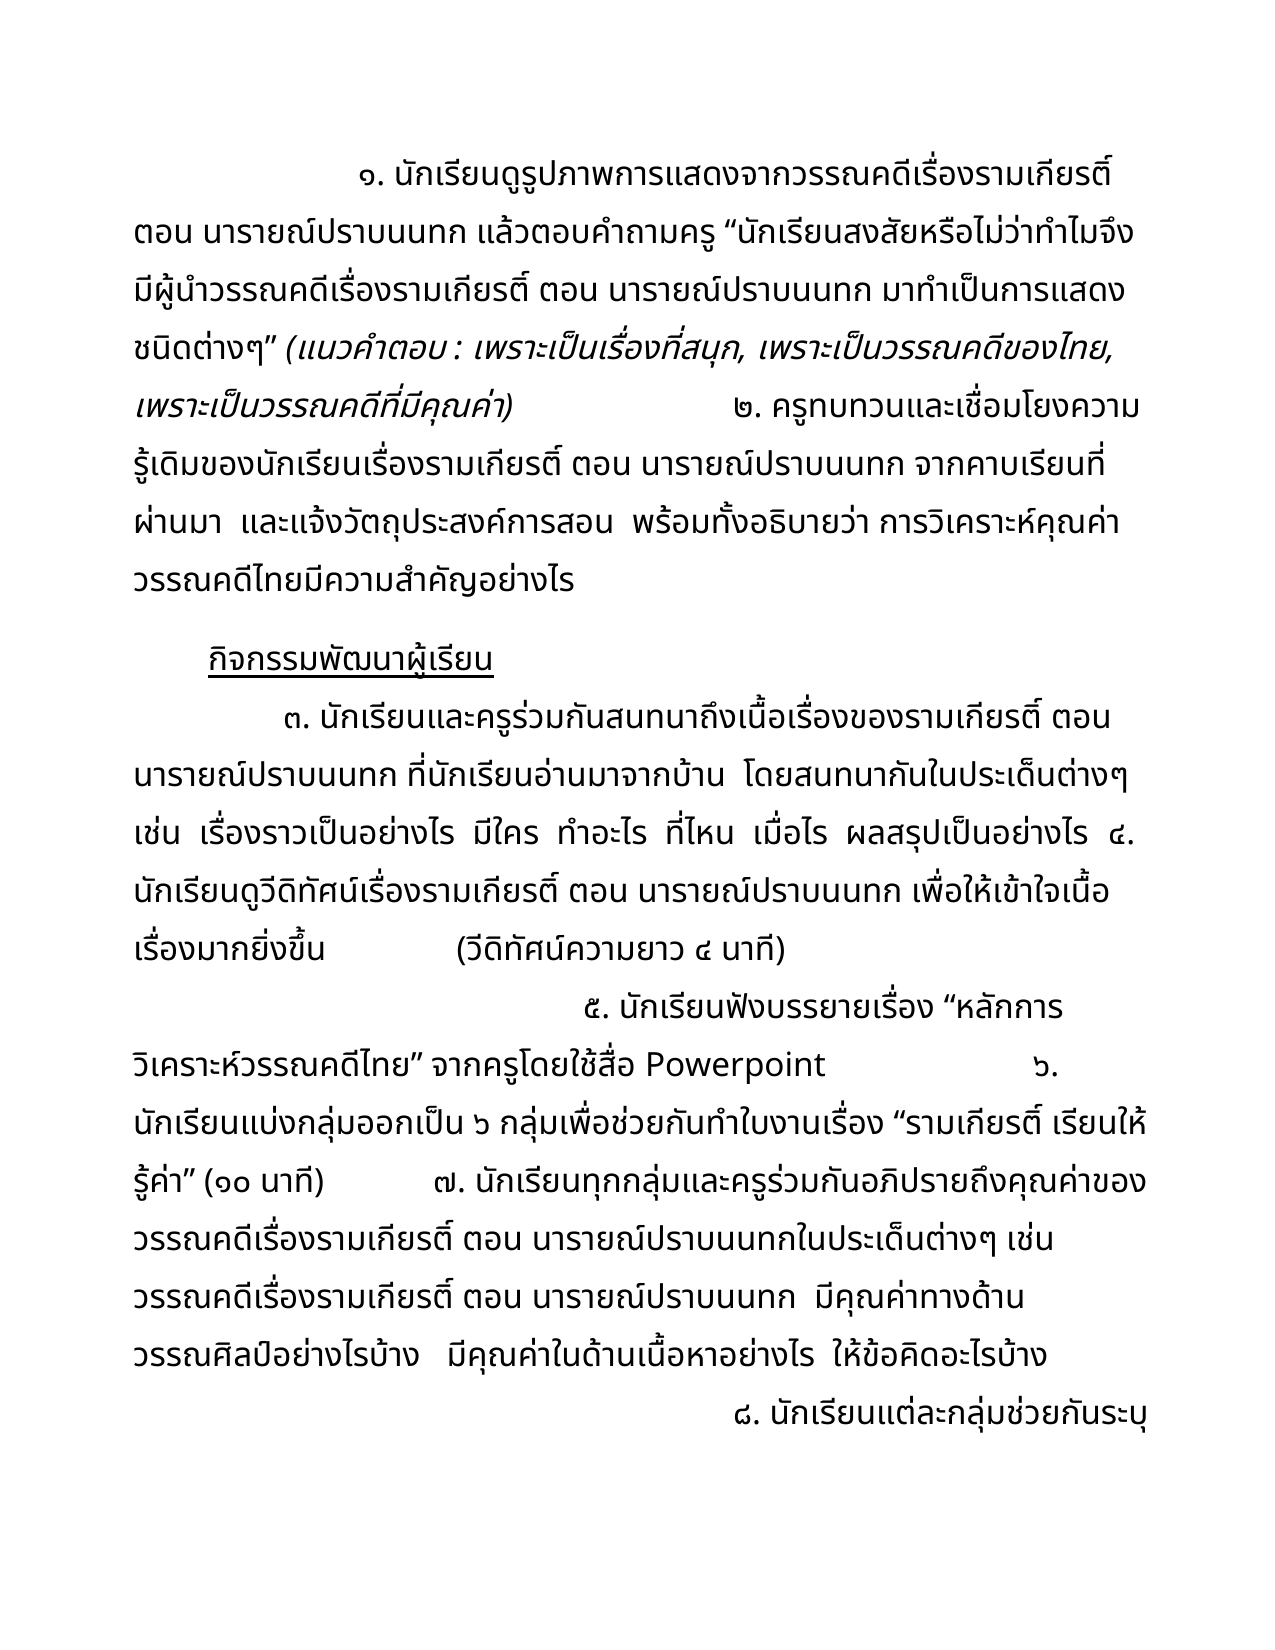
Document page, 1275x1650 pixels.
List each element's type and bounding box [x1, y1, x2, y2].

text [133, 635, 1152, 1440]
text [133, 150, 1152, 606]
